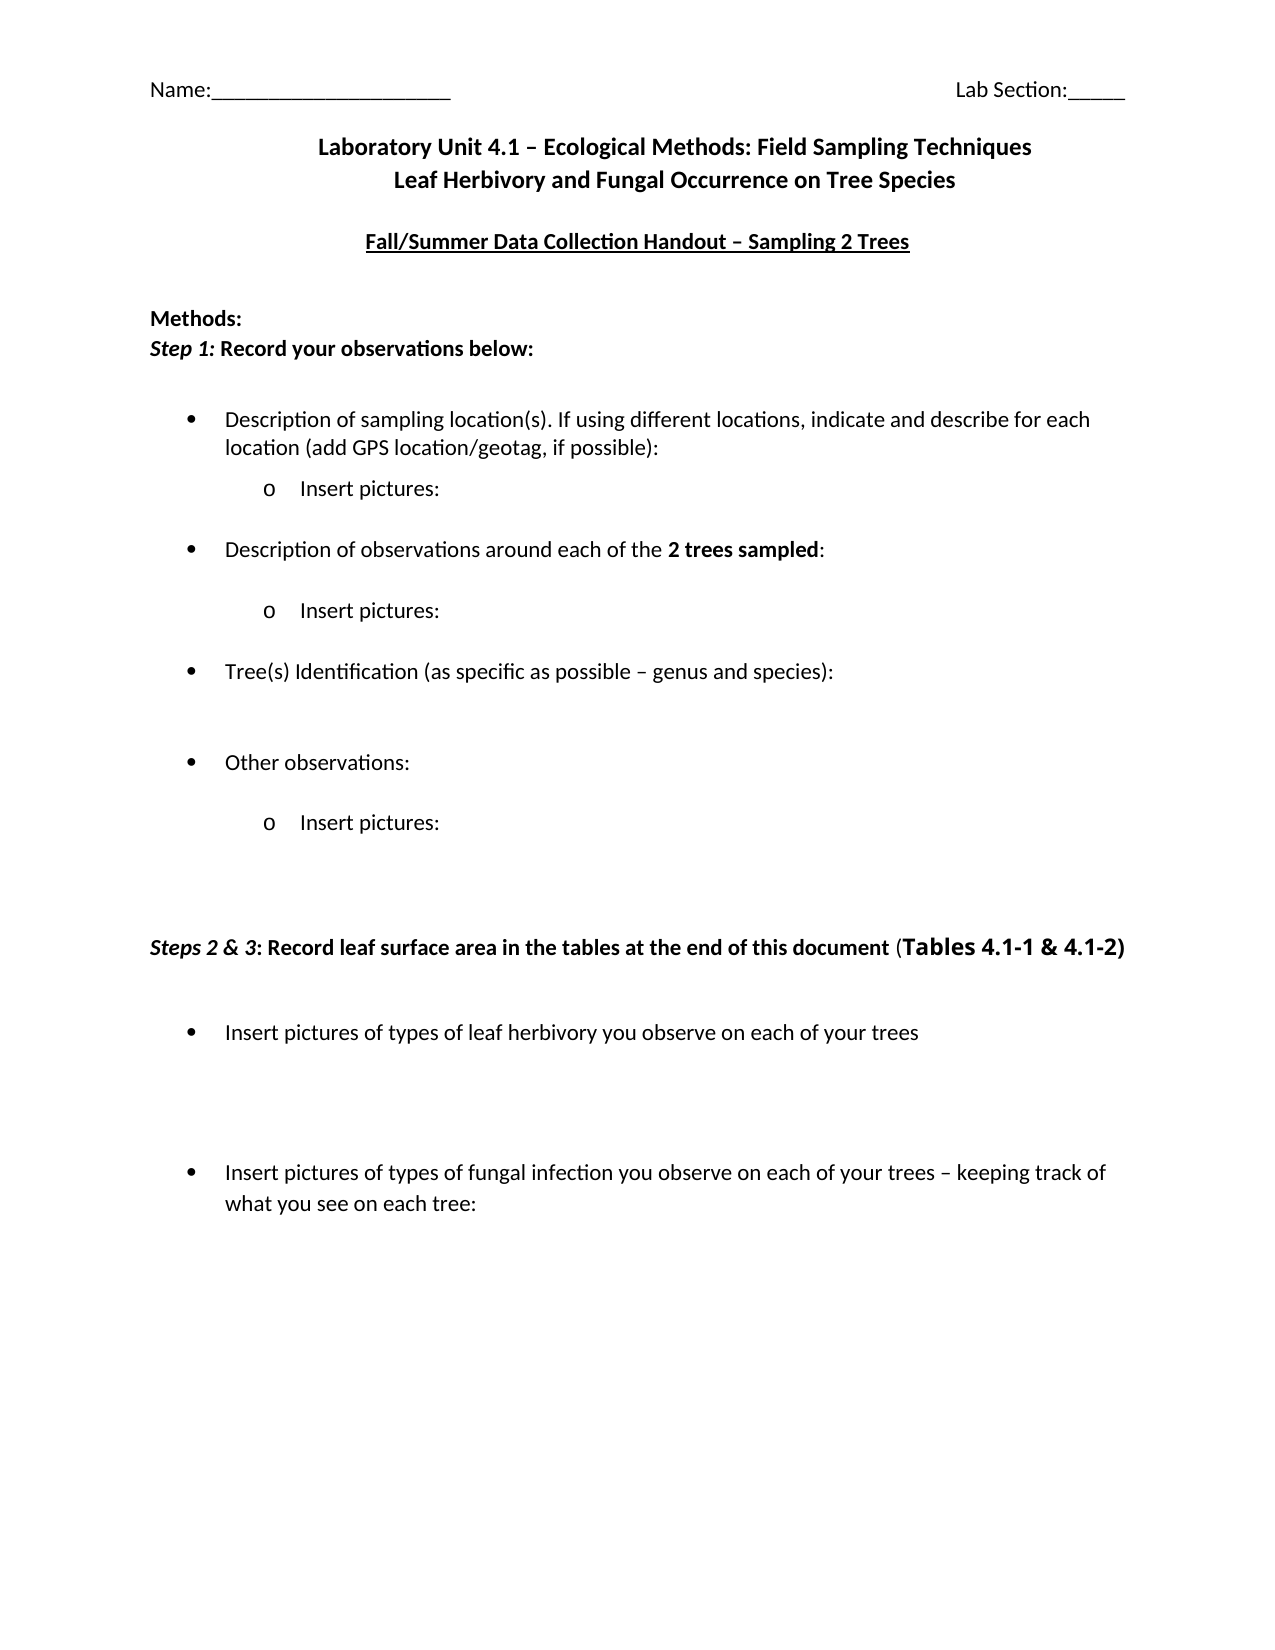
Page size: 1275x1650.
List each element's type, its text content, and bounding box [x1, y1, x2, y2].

text Leaf Herbivory and Fungal Occurrence on Tree Species [225, 164, 1125, 194]
list Insert pictures: [262, 596, 1125, 625]
text Laboratory Unit 4.1 – Ecological Methods: Field Sampling Techniques [225, 131, 1125, 162]
list Insert pictures: [262, 808, 1125, 838]
list Tree(s) Identification (as specific as possible – genus and species): [187, 657, 1125, 685]
list Insert pictures of types of leaf herbivory you observe on each of your trees [187, 1018, 1125, 1046]
text Steps 2 & 3: Record leaf surface area in the tables at the end of this document (Tables 4.1-1 & 4.1-2) [150, 931, 1125, 962]
text Methods: [150, 304, 1125, 332]
text Step 1: Record your observations below: [150, 334, 1125, 362]
list Description of sampling location(s). If using different locations, indicate and describe for each location (add GPS location/geotag, if possible): [187, 405, 1125, 461]
list Description of observations around each of the 2 trees sampled: [187, 535, 1125, 563]
list Insert pictures: [262, 474, 1125, 503]
text Fall/Summer Data Collection Handout – Sampling 2 Trees [150, 197, 1125, 255]
list Insert pictures of types of fungal infection you observe on each of your trees – keeping track of what you see on each tree: [187, 1158, 1125, 1217]
list Other observations: [187, 748, 1125, 776]
